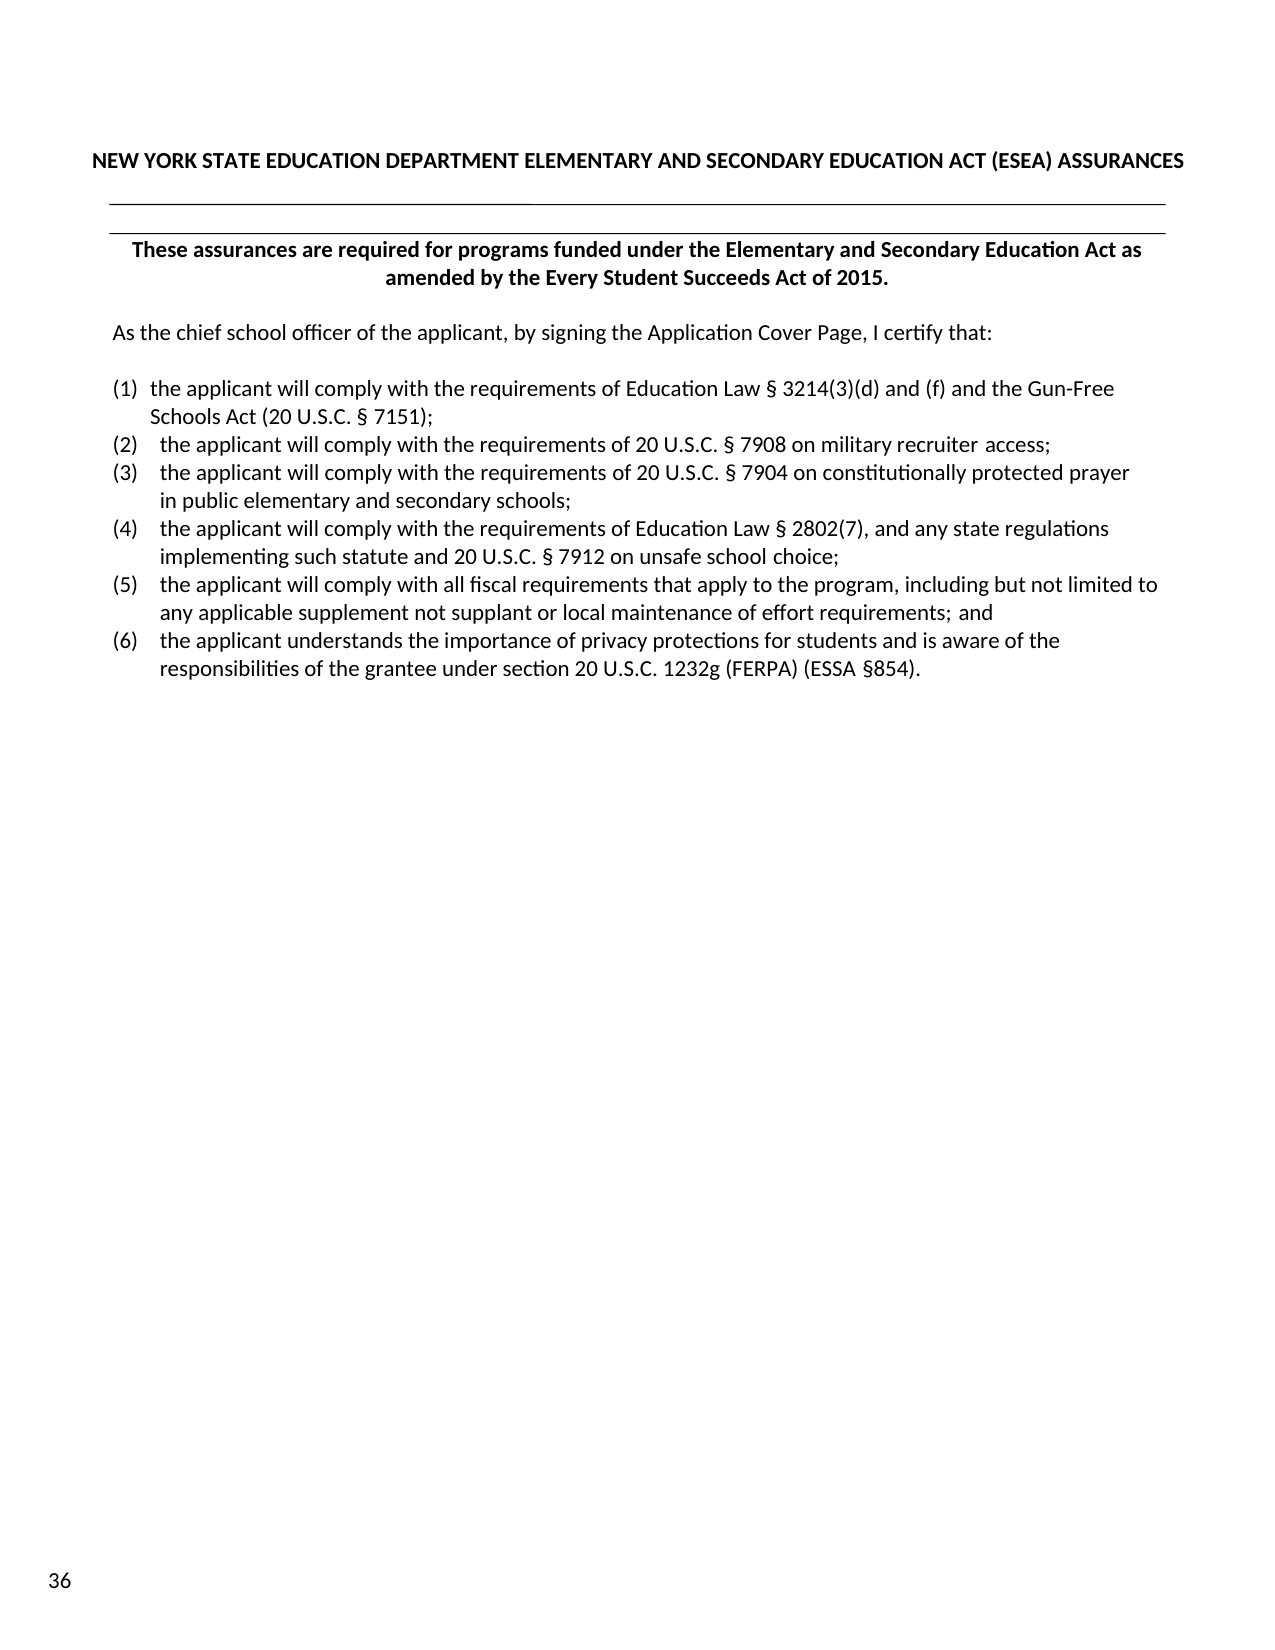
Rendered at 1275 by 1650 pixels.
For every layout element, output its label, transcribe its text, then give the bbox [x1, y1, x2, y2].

list the applicant understands the importance of privacy protections for students and is aware of the responsibilities of the grantee under section 20 U.S.C. 1232g (FERPA) (ESSA §854). [112, 626, 1062, 682]
list the applicant will comply with the requirements of 20 U.S.C. § 7904 on constitutionally protected prayer in public elementary and secondary schools; [112, 458, 1152, 514]
list the applicant will comply with the requirements of Education Law § 3214(3)(d) and (f) and the Gun-Free Schools Act (20 U.S.C. § 7151); [112, 374, 1117, 430]
text These assurances are required for programs funded under the Elementary and Secondary Education Act as amended by the Every Student Succeeds Act of 2015. [132, 235, 1145, 291]
text As the chief school officer of the applicant, by signing the Application Cover Page, I certify that: [112, 318, 1233, 346]
text NEW YORK STATE EDUCATION DEPARTMENT ELEMENTARY AND SECONDARY EDUCATION ACT (ESEA) ASSURANCES [44, 146, 1233, 174]
list the applicant will comply with all fiscal requirements that apply to the program, including but not limited to any applicable supplement not supplant or local maintenance of effort requirements; and [112, 570, 1160, 626]
list the applicant will comply with the requirements of 20 U.S.C. § 7908 on military recruiter access; [112, 430, 1233, 458]
list the applicant will comply with the requirements of Education Law § 2802(7), and any state regulations implementing such statute and 20 U.S.C. § 7912 on unsafe school choice; [112, 514, 1111, 570]
